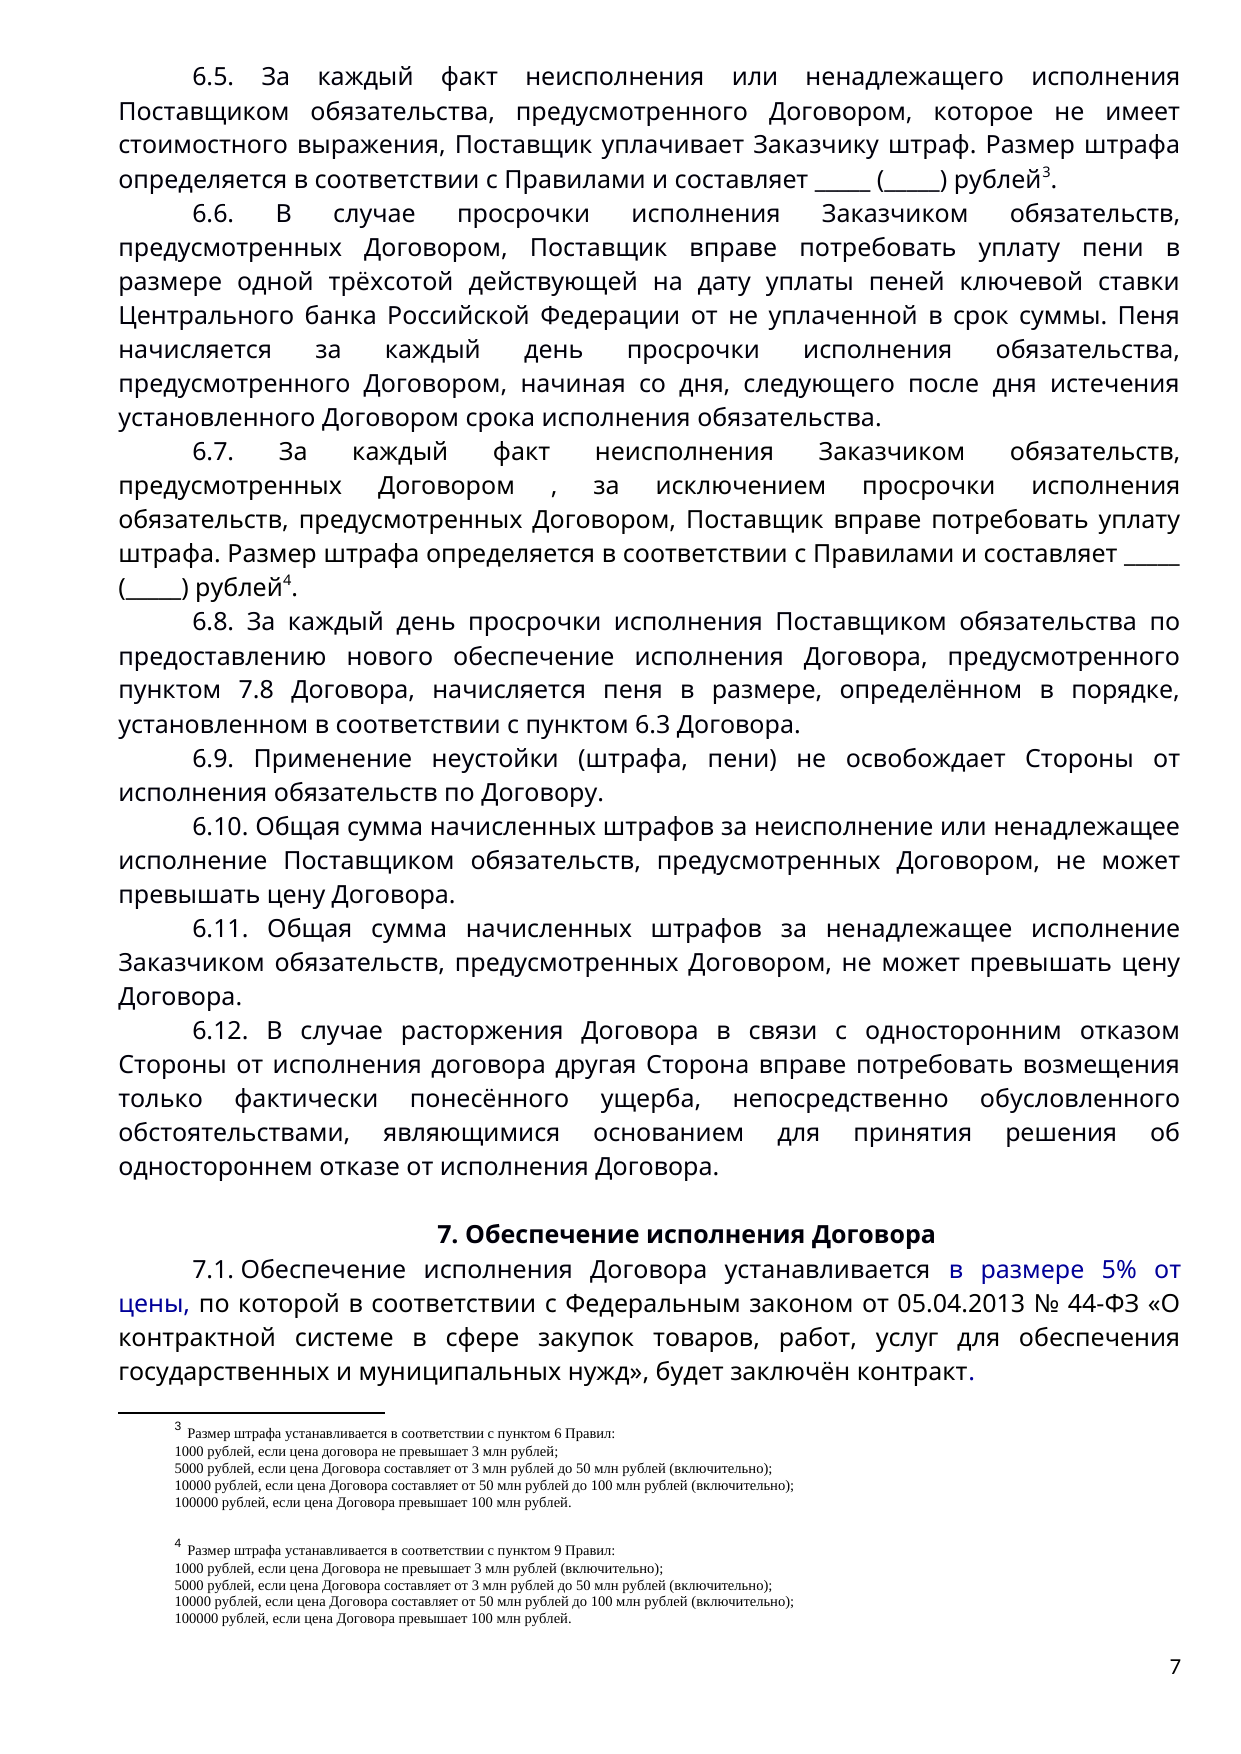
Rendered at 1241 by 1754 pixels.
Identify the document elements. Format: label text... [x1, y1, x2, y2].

text 6.12. В случае расторжения Договора в связи с односторонним отказом Стороны от исполнения договора другая Сторона вправе потребовать возмещения только фактически понесённого ущерба, непосредственно обусловленного обстоятельствами, являющимися основанием для принятия решения об одностороннем отказе от исполнения Договора. [118, 1013, 1181, 1183]
text 6.7. За каждый факт неисполнения Заказчиком обязательств, предусмотренных Договором , за исключением просрочки исполнения обязательств, предусмотренных Договором, Поставщик вправе потребовать уплату штрафа. Размер штрафа определяется в соответствии с Правилами и составляет _____ (_____) рублей. [118, 434, 1181, 604]
text 6.10. Общая сумма начисленных штрафов за неисполнение или ненадлежащее исполнение Поставщиком обязательств, предусмотренных Договором, не может превышать цену Договора. [118, 808, 1181, 911]
text 6.5. За каждый факт неисполнения или ненадлежащего исполнения Поставщиком обязательства, предусмотренного Договором, которое не имеет стоимостного выражения, Поставщик уплачивает Заказчику штраф. Размер штрафа определяется в соответствии с Правилами и составляет _____ (_____) рублей. [118, 59, 1181, 195]
text 6.6. В случае просрочки исполнения Заказчиком обязательств, предусмотренных Договором, Поставщик вправе потребовать уплату пени в размере одной трёхсотой действующей на дату уплаты пеней ключевой ставки Центрального банка Российской Федерации от не уплаченной в срок суммы. Пеня начисляется за каждый день просрочки исполнения обязательства, предусмотренного Договором, начиная со дня, следующего после дня истечения установленного Договором срока исполнения обязательства. [118, 195, 1181, 434]
text 7.1. Обеспечение исполнения Договора устанавливается в размере 5% от цены, по которой в соответствии с Федеральным законом от 05.04.2013 № 44-ФЗ «О контрактной системе в сфере закупок товаров, работ, услуг для обеспечения государственных и муниципальных нужд», будет заключён контракт. [118, 1251, 1181, 1387]
text 6.9. Применение неустойки (штрафа, пени) не освобождает Стороны от исполнения обязательств по Договору. [118, 740, 1181, 808]
text 7. Обеспечение исполнения Договора [118, 1217, 1181, 1251]
text 6.8. За каждый день просрочки исполнения Поставщиком обязательства по предоставлению нового обеспечение исполнения Договора, предусмотренного пунктом 7.8 Договора, начисляется пеня в размере, определённом в порядке, установленном в соответствии с пунктом 6.3 Договора. [118, 604, 1181, 740]
text 6.11. Общая сумма начисленных штрафов за ненадлежащее исполнение Заказчиком обязательств, предусмотренных Договором, не может превышать цену Договора. [118, 911, 1181, 1013]
